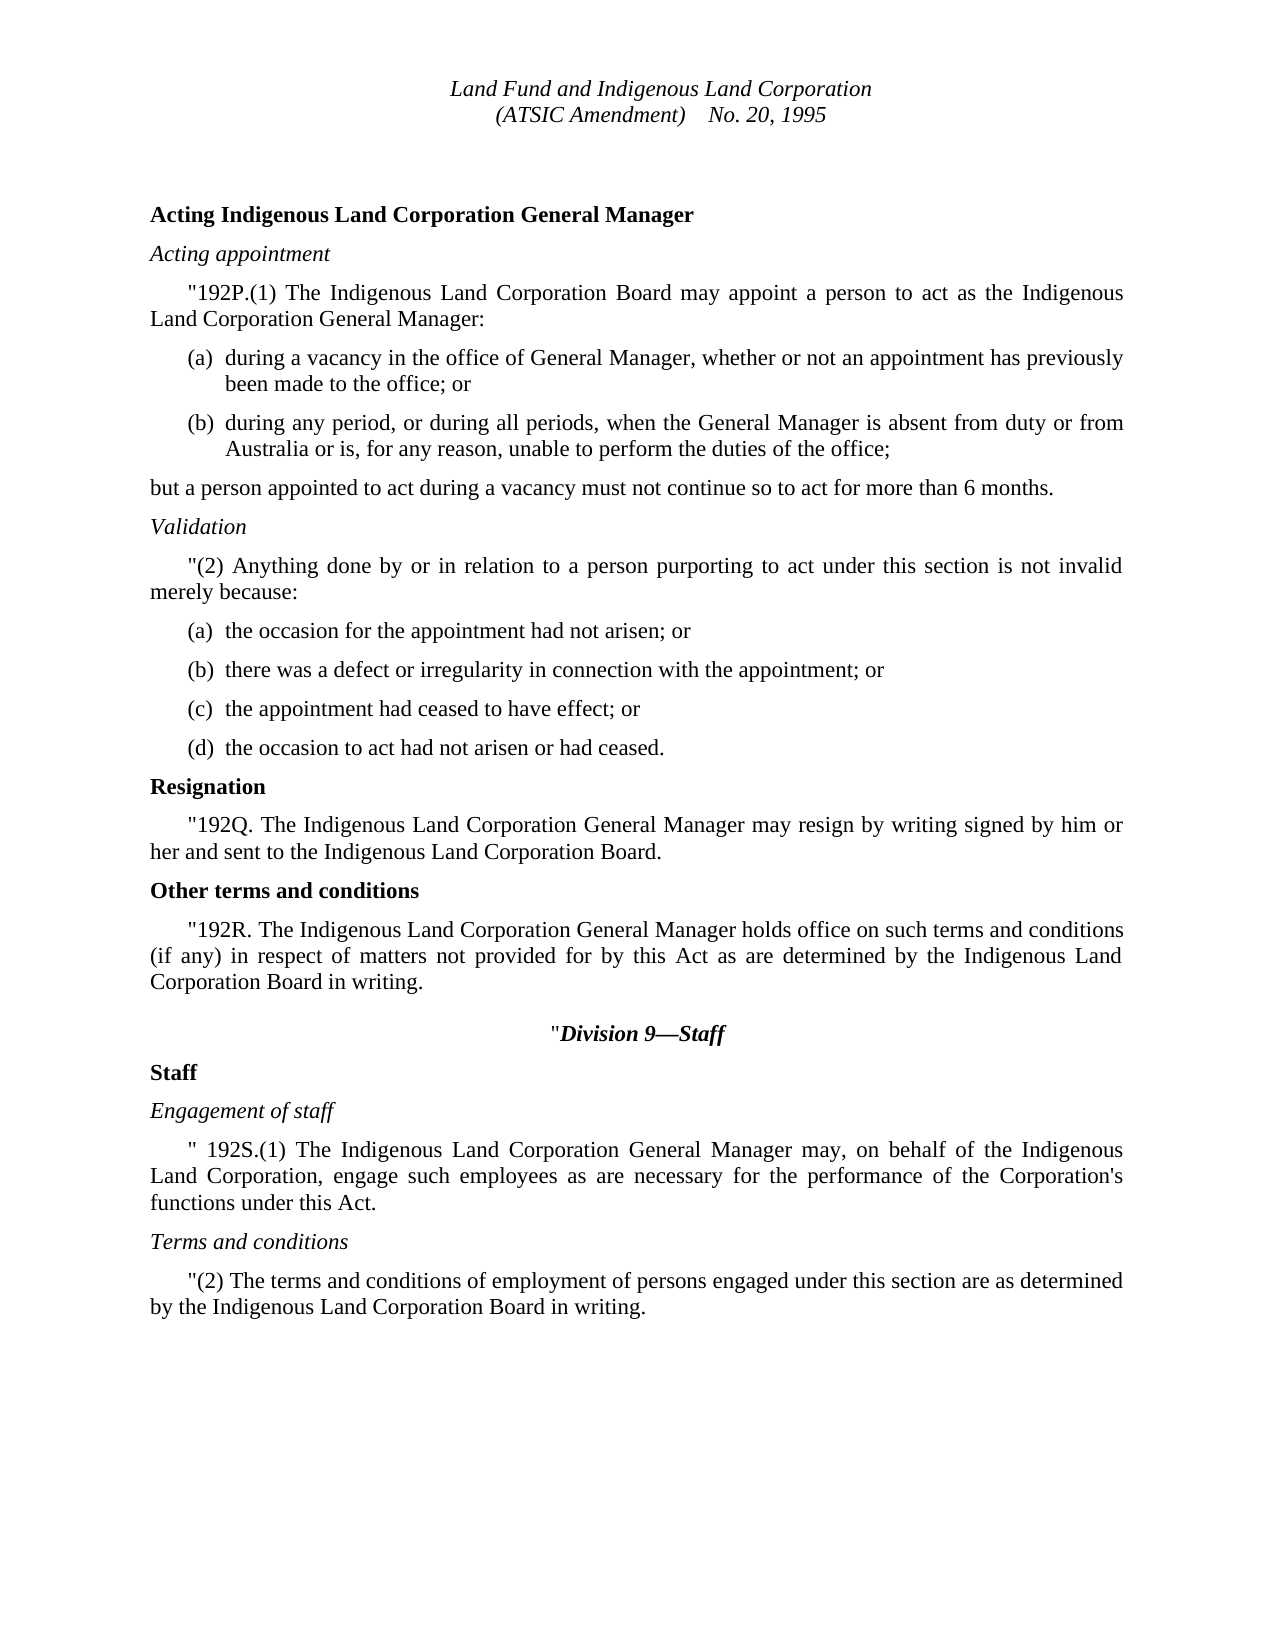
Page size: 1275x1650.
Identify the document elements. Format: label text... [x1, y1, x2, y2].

text (a) the occasion for the appointment had not arisen; or [187, 617, 1125, 644]
text Terms and conditions [150, 1228, 1125, 1254]
text (a) during a vacancy in the office of General Manager, whether or not an appointment has previously been made to the office; or [187, 344, 1125, 397]
text (c) the appointment had ceased to have effect; or [187, 695, 1125, 721]
text "Division 9—Staff [150, 1020, 1125, 1046]
text Other terms and conditions [150, 877, 1125, 903]
text Acting appointment [150, 240, 1125, 266]
text but a person appointed to act during a vacancy must not continue so to act for more than 6 months. [150, 474, 1125, 501]
text "192R. The Indigenous Land Corporation General Manager holds office on such terms and conditions (if any) in respect of matters not provided for by this Act as are determined by the Indigenous Land Corporation Board in writing. [150, 916, 1125, 995]
text "(2) The terms and conditions of employment of persons engaged under this section are as determined by the Indigenous Land Corporation Board in writing. [150, 1267, 1125, 1319]
text Resignation [150, 773, 1125, 799]
text (b) during any period, or during all periods, when the General Manager is absent from duty or from Australia or is, for any reason, unable to perform the duties of the office; [187, 409, 1125, 462]
text " 192S.(1) The Indigenous Land Corporation General Manager may, on behalf of the Indigenous Land Corporation, engage such employees as are necessary for the performance of the Corporation's functions under this Act. [150, 1136, 1125, 1215]
text (b) there was a defect or irregularity in connection with the appointment; or [187, 656, 1125, 682]
text Validation [150, 513, 1125, 539]
text "(2) Anything done by or in relation to a person purporting to act under this section is not invalid merely because: [150, 552, 1125, 605]
text Engagement of staff [150, 1097, 1125, 1124]
text Staff [150, 1058, 1125, 1085]
text "192P.(1) The Indigenous Land Corporation Board may appoint a person to act as the Indigenous Land Corporation General Manager: [150, 279, 1125, 331]
text Acting Indigenous Land Corporation General Manager [150, 201, 1125, 227]
text (d) the occasion to act had not arisen or had ceased. [187, 734, 1125, 760]
text "192Q. The Indigenous Land Corporation General Manager may resign by writing signed by him or her and sent to the Indigenous Land Corporation Board. [150, 812, 1125, 864]
